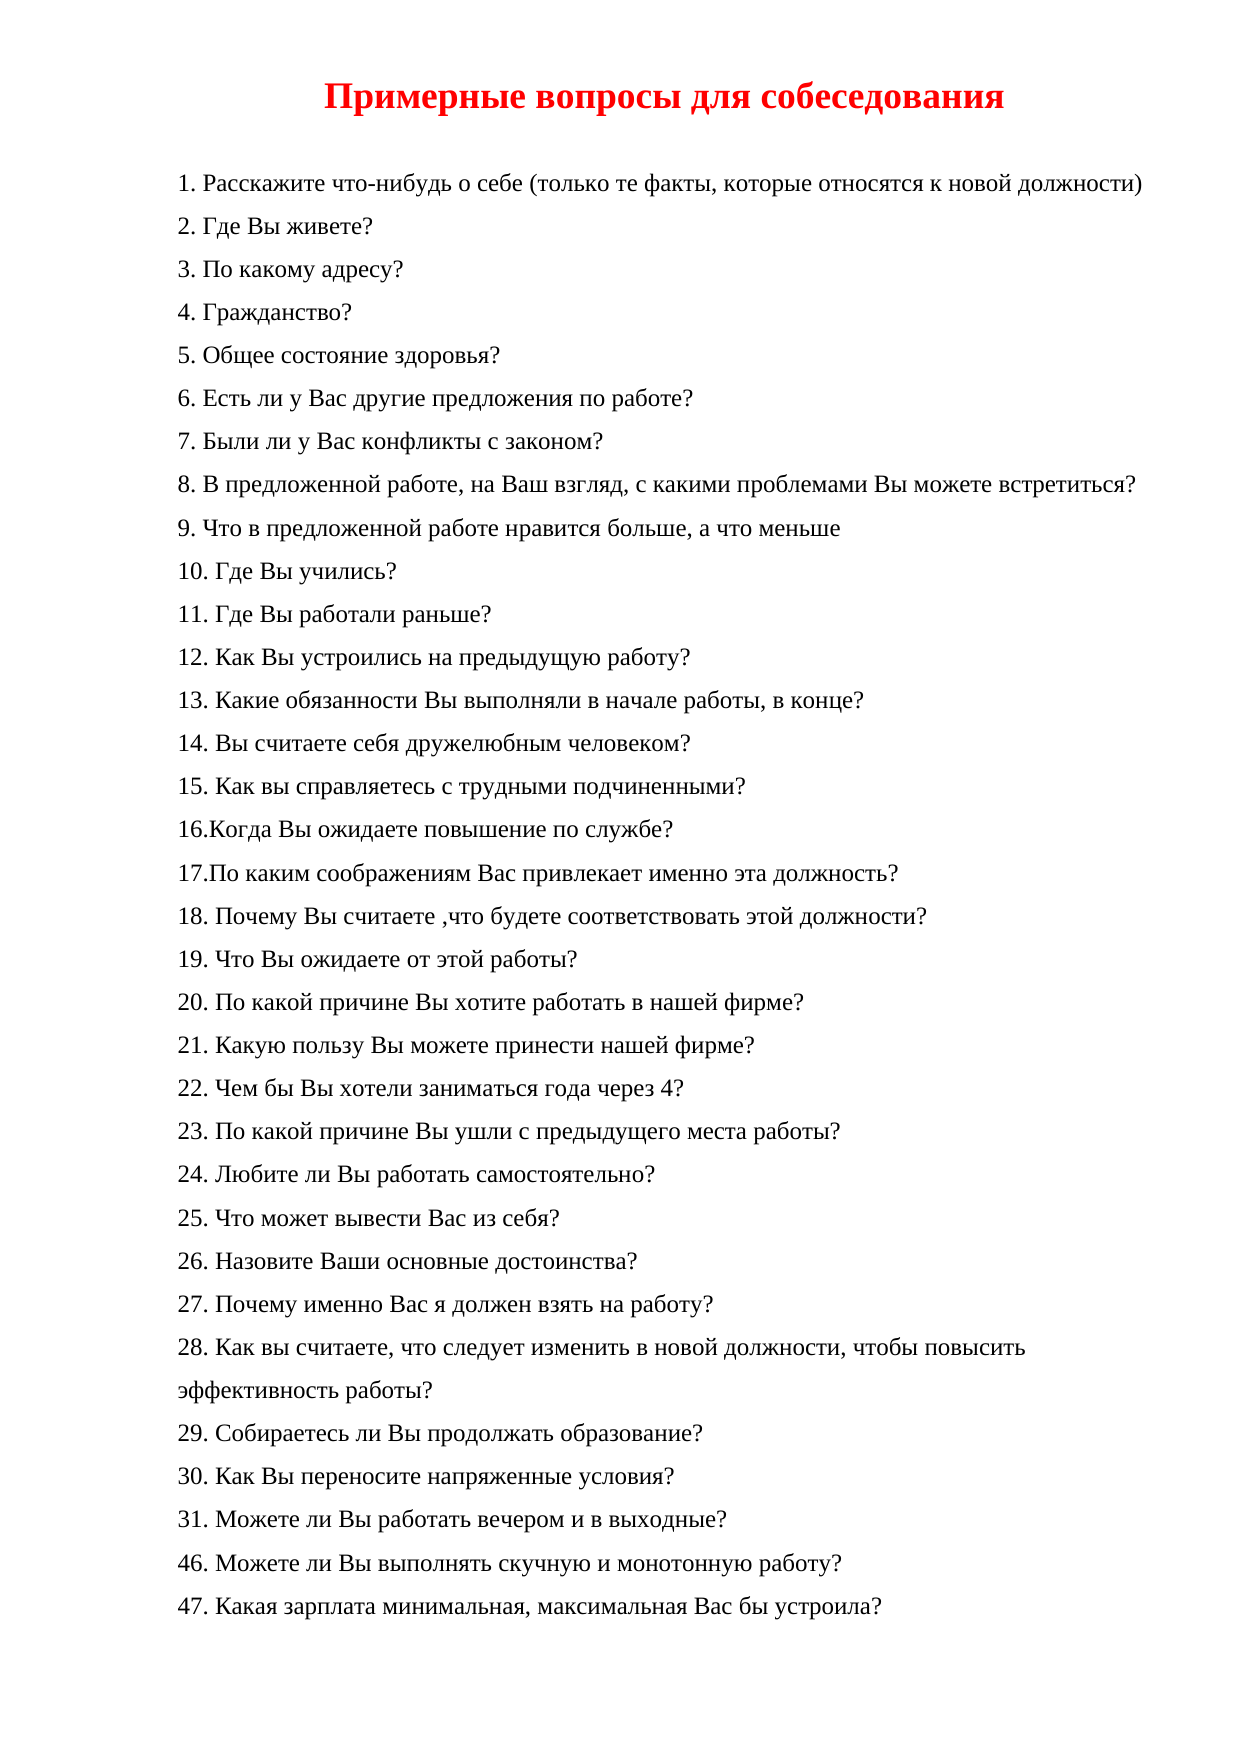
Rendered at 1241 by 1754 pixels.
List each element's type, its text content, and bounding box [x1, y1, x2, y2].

text Примерные вопросы для собеседования [177, 74, 1152, 117]
text 14. Вы считаете себя дружелюбным человеком? [177, 728, 1152, 757]
text 8. В предложенной работе, на Ваш взгляд, с какими проблемами Вы можете встретиться? [177, 469, 1152, 498]
text 6. Есть ли у Вас другие предложения по работе? [177, 383, 1152, 412]
text 26. Назовите Ваши основные достоинства? [177, 1246, 1152, 1274]
text 21. Какую пользу Вы можете принести нашей фирме? [177, 1030, 1152, 1059]
text 2. Где Вы живете? [177, 211, 1152, 239]
text 28. Как вы считаете, что следует изменить в новой должности, чтобы повысить эффективность работы? [177, 1332, 1152, 1404]
text 31. Можете ли Вы работать вечером и в выходные? [177, 1504, 1152, 1533]
text 16.Когда Вы ожидаете повышение по службе? [177, 814, 1152, 843]
text 46. Можете ли Вы выполнять скучную и монотонную работу? [177, 1548, 1152, 1576]
text 4. Гражданство? [177, 297, 1152, 326]
text 29. Собираетесь ли Вы продолжать образование? [177, 1418, 1152, 1447]
text 17.По каким соображениям Вас привлекает именно эта должность? [177, 858, 1152, 886]
text 27. Почему именно Вас я должен взять на работу? [177, 1289, 1152, 1318]
text 24. Любите ли Вы работать самостоятельно? [177, 1159, 1152, 1188]
text 47. Какая зарплата минимальная, максимальная Вас бы устроила? [177, 1591, 1152, 1619]
text 13. Какие обязанности Вы выполняли в начале работы, в конце? [177, 685, 1152, 714]
text 30. Как Вы переносите напряженные условия? [177, 1461, 1152, 1490]
text 1. Расскажите что-нибудь о себе (только те факты, которые относятся к новой должности) [177, 168, 1152, 196]
text 5. Общее состояние здоровья? [177, 340, 1152, 369]
text 20. По какой причине Вы хотите работать в нашей фирме? [177, 987, 1152, 1016]
text 3. По какому адресу? [177, 254, 1152, 283]
text 10. Где Вы учились? [177, 556, 1152, 584]
text 12. Как Вы устроились на предыдущую работу? [177, 642, 1152, 671]
text 7. Были ли у Вас конфликты с законом? [177, 426, 1152, 455]
text 22. Чем бы Вы хотели заниматься года через 4? [177, 1073, 1152, 1102]
text 11. Где Вы работали раньше? [177, 599, 1152, 628]
text 15. Как вы справляетесь с трудными подчиненными? [177, 771, 1152, 800]
text 18. Почему Вы считаете ,что будете соответствовать этой должности? [177, 901, 1152, 929]
text 9. Что в предложенной работе нравится больше, а что меньше [177, 513, 1152, 541]
text 23. По какой причине Вы ушли с предыдущего места работы? [177, 1116, 1152, 1145]
text 25. Что может вывести Вас из себя? [177, 1203, 1152, 1231]
text 19. Что Вы ожидаете от этой работы? [177, 944, 1152, 973]
